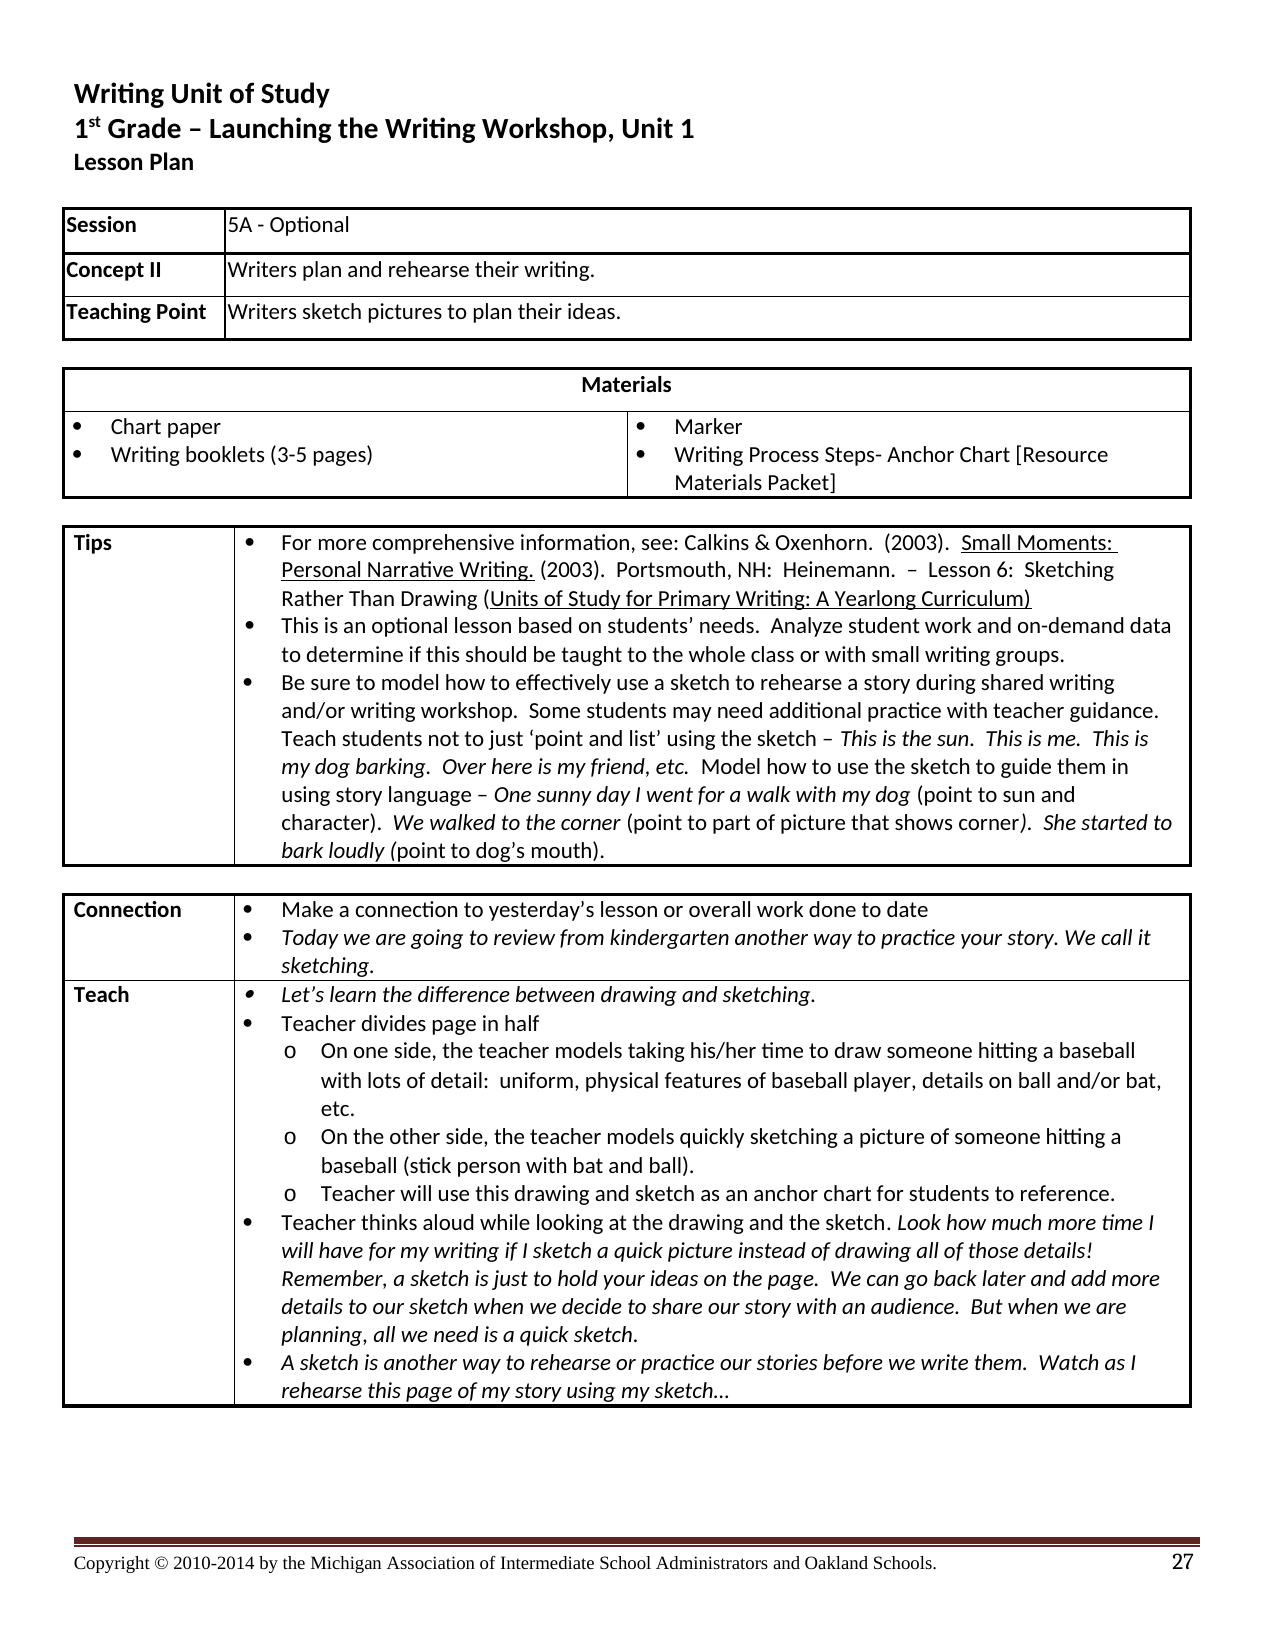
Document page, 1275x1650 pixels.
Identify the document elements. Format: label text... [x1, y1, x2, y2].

table_header Materials [65, 370, 1189, 411]
table_cell Teaching Point [65, 297, 224, 338]
text Lesson Plan [73, 146, 1200, 177]
table_cell Chart paper Writing booklets (3-5 pages) [65, 412, 627, 496]
table_header For more comprehensive information, see: Calkins & Oxenhorn. (2003). Small Moments: Personal Narrative Writing. (2003). Portsmouth, NH: Heinemann. – Lesson 6: Sketching Rather Than Drawing (Units of Study for Primary Writing: A Yearlong Curriculum) This is an optional lesson based on students’ needs. Analyze student work and on-demand data to determine if this should be taught to the whole class or with small writing groups. Be sure to model how to effectively use a sketch to rehearse a story during shared writing and/or writing workshop. Some students may need additional practice with teacher guidance. Teach students not to just ‘point and list’ using the sketch – This is the sun. This is me. This is my dog barking. Over here is my friend, etc. Model how to use the sketch to guide them in using story language – One sunny day I went for a walk with my dog (point to sun and character). We walked to the corner (point to part of picture that shows corner). She started to bark loudly (point to dog’s mouth). [235, 528, 1189, 864]
table_cell Marker Writing Process Steps- Anchor Chart [Resource Materials Packet] [628, 412, 1189, 496]
table_cell Writers sketch pictures to plan their ideas. [226, 297, 1189, 338]
table_cell Concept II [65, 255, 224, 296]
table_header Tips [65, 528, 234, 864]
table_cell Writers plan and rehearse their writing. [226, 255, 1189, 296]
table_header Connection [65, 896, 234, 979]
table_header Make a connection to yesterday’s lesson or overall work done to date Today we are going to review from kindergarten another way to practice your story. We call it sketching. [235, 896, 1189, 979]
table_cell Let’s learn the difference between drawing and sketching. Teacher divides page in half On one side, the teacher models taking his/her time to draw someone hitting a baseball with lots of detail: uniform, physical features of baseball player, details on ball and/or bat, etc. On the other side, the teacher models quickly sketching a picture of someone hitting a baseball (stick person with bat and ball). Teacher will use this drawing and sketch as an anchor chart for students to reference. Teacher thinks aloud while looking at the drawing and the sketch. Look how much more time I will have for my writing if I sketch a quick picture instead of drawing all of those details! Remember, a sketch is just to hold your ideas on the page. We can go back later and add more details to our sketch when we decide to share our story with an audience. But when we are planning, all we need is a quick sketch. A sketch is another way to rehearse or practice our stories before we write them. Watch as I rehearse this page of my story using my sketch… [235, 981, 1189, 1404]
table_header Session [65, 210, 224, 252]
table_header 5A - Optional [226, 210, 1189, 252]
table_cell Teach [65, 981, 234, 1404]
